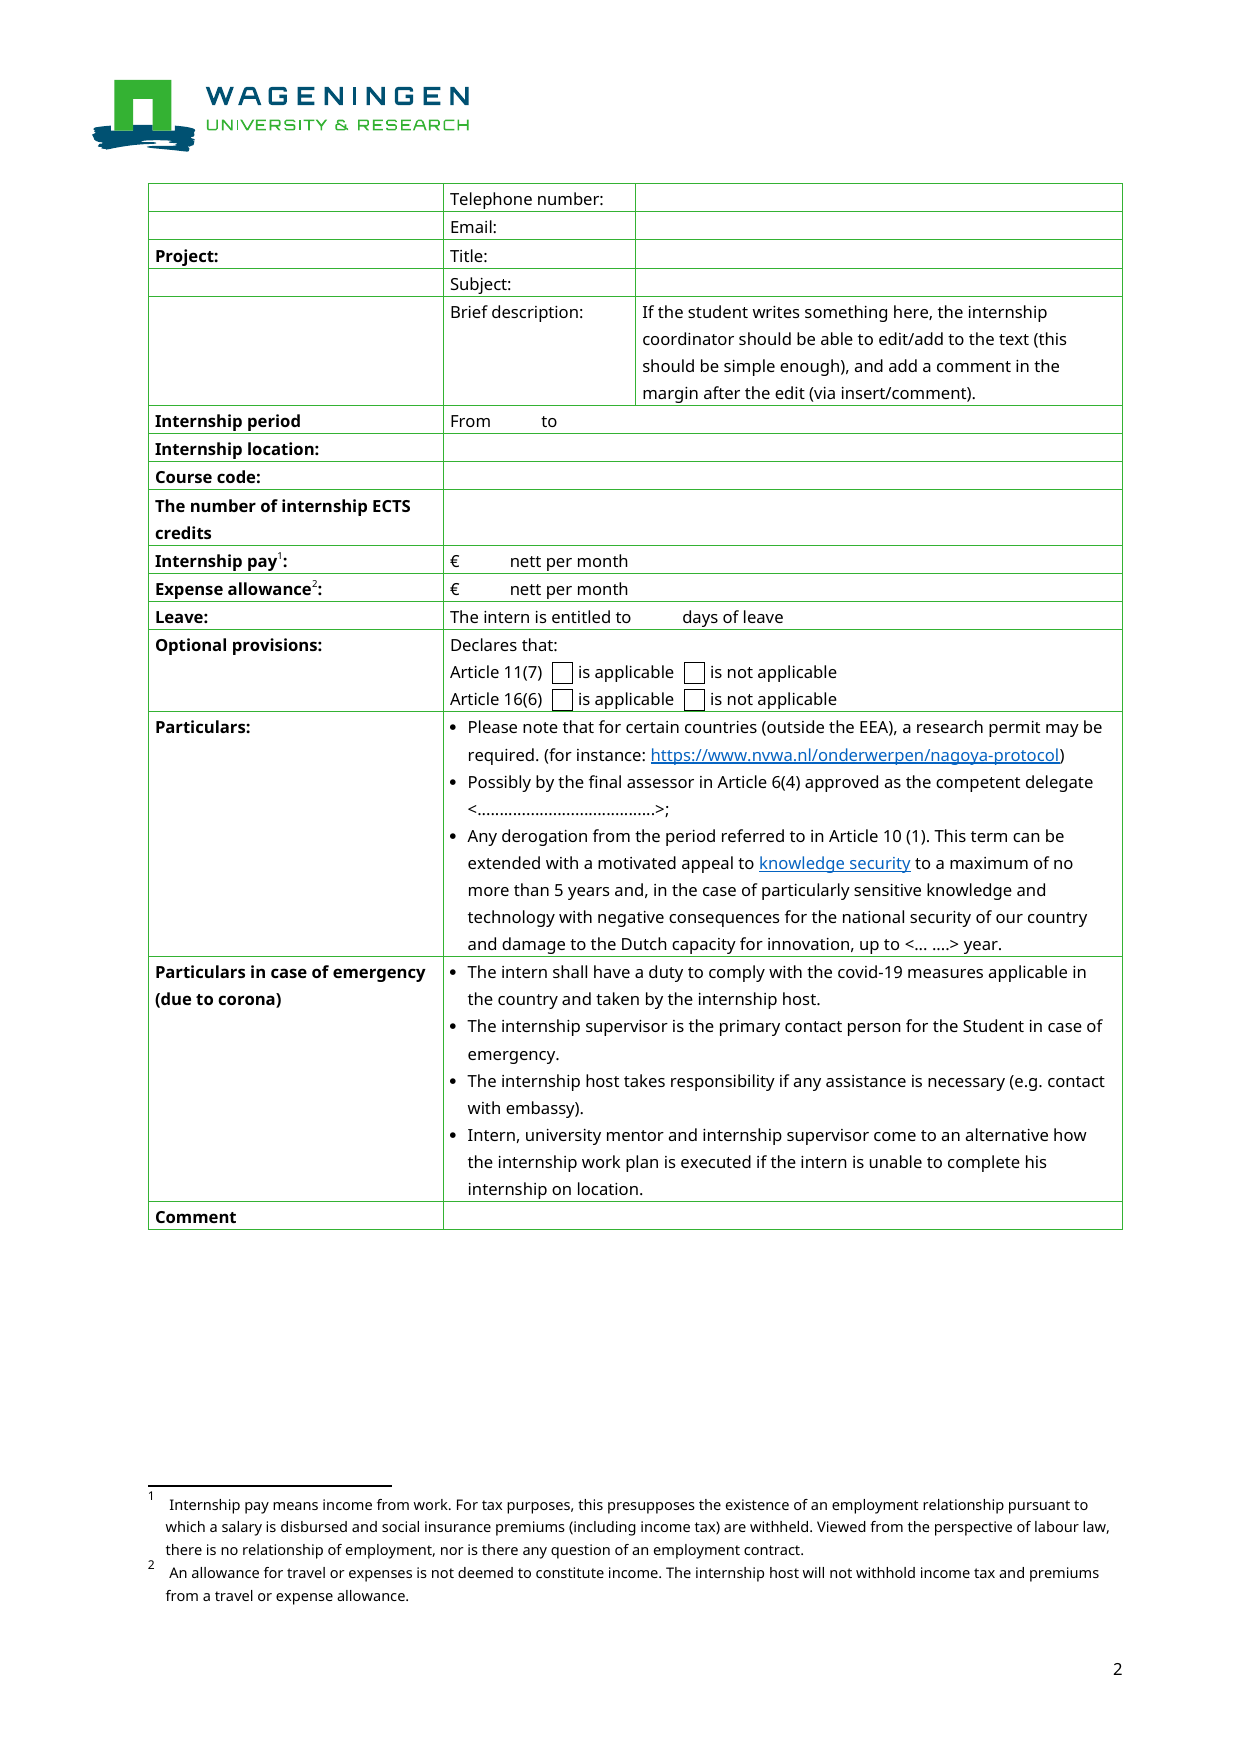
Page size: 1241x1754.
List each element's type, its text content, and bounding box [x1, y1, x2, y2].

table_cell [149, 184, 443, 211]
table_cell [149, 297, 443, 405]
table_cell [149, 212, 443, 239]
table_cell Course code: [149, 462, 443, 489]
table_cell € nett per month [444, 574, 1122, 601]
table_cell [636, 184, 1122, 211]
table_cell € nett per month [444, 546, 1122, 573]
table_cell [444, 1202, 1122, 1229]
table_cell Project: [149, 240, 443, 267]
table_cell Internship period [149, 406, 443, 433]
table_cell [149, 269, 443, 296]
table_cell [636, 240, 1122, 267]
table_cell From to [444, 406, 1122, 433]
table_cell [444, 490, 1122, 544]
table_cell The number of internship ECTS credits [149, 490, 443, 544]
table_cell Particulars: [149, 712, 443, 956]
table_cell Subject: [444, 269, 635, 296]
table_cell [636, 212, 1122, 239]
table_cell Expense allowance: [149, 574, 443, 601]
table_cell Brief description: [444, 297, 635, 405]
table_cell The intern is entitled to days of leave [444, 602, 1122, 629]
table_cell Please note that for certain countries (outside the EEA), a research permit may be required. (for instance: https://www.nvwa.nl/onderwerpen/nagoya-protocol) Possibly by the final assessor in Article 6(4) approved as the competent delegate <........................................>; Any derogation from the period referred to in Article 10 (1). This term can be extended with a motivated appeal to knowledge security to a maximum of no more than 5 years and, in the case of particularly sensitive knowledge and technology with negative consequences for the national security of our country and damage to the Dutch capacity for innovation, up to <... ....> year. [444, 712, 1122, 956]
table_cell Declares that: Article 11(7) is applicable is not applicable Article 16(6) is applicable is not applicable [444, 630, 1122, 711]
table_cell [636, 269, 1122, 296]
table_cell Email: [444, 212, 635, 239]
table_cell Internship pay: [149, 546, 443, 573]
table_cell If the student writes something here, the internship coordinator should be able to edit/add to the text (this should be simple enough), and add a comment in the margin after the edit (via insert/comment). [636, 297, 1122, 405]
table_cell Telephone number: [444, 184, 635, 211]
table_cell Optional provisions: [149, 630, 443, 711]
table_cell The intern shall have a duty to comply with the covid-19 measures applicable in the country and taken by the internship host. The internship supervisor is the primary contact person for the Student in case of emergency. The internship host takes responsibility if any assistance is necessary (e.g. contact with embassy). Intern, university mentor and internship supervisor come to an alternative how the internship work plan is executed if the intern is unable to complete his internship on location. [444, 957, 1122, 1201]
table_cell Particulars in case of emergency (due to corona) [149, 957, 443, 1201]
table_cell [444, 462, 1122, 489]
table_cell Comment [149, 1202, 443, 1229]
table_cell Internship location: [149, 434, 443, 461]
table_cell Title: [444, 240, 635, 267]
table_cell Leave: [149, 602, 443, 629]
table_cell [444, 434, 1122, 461]
